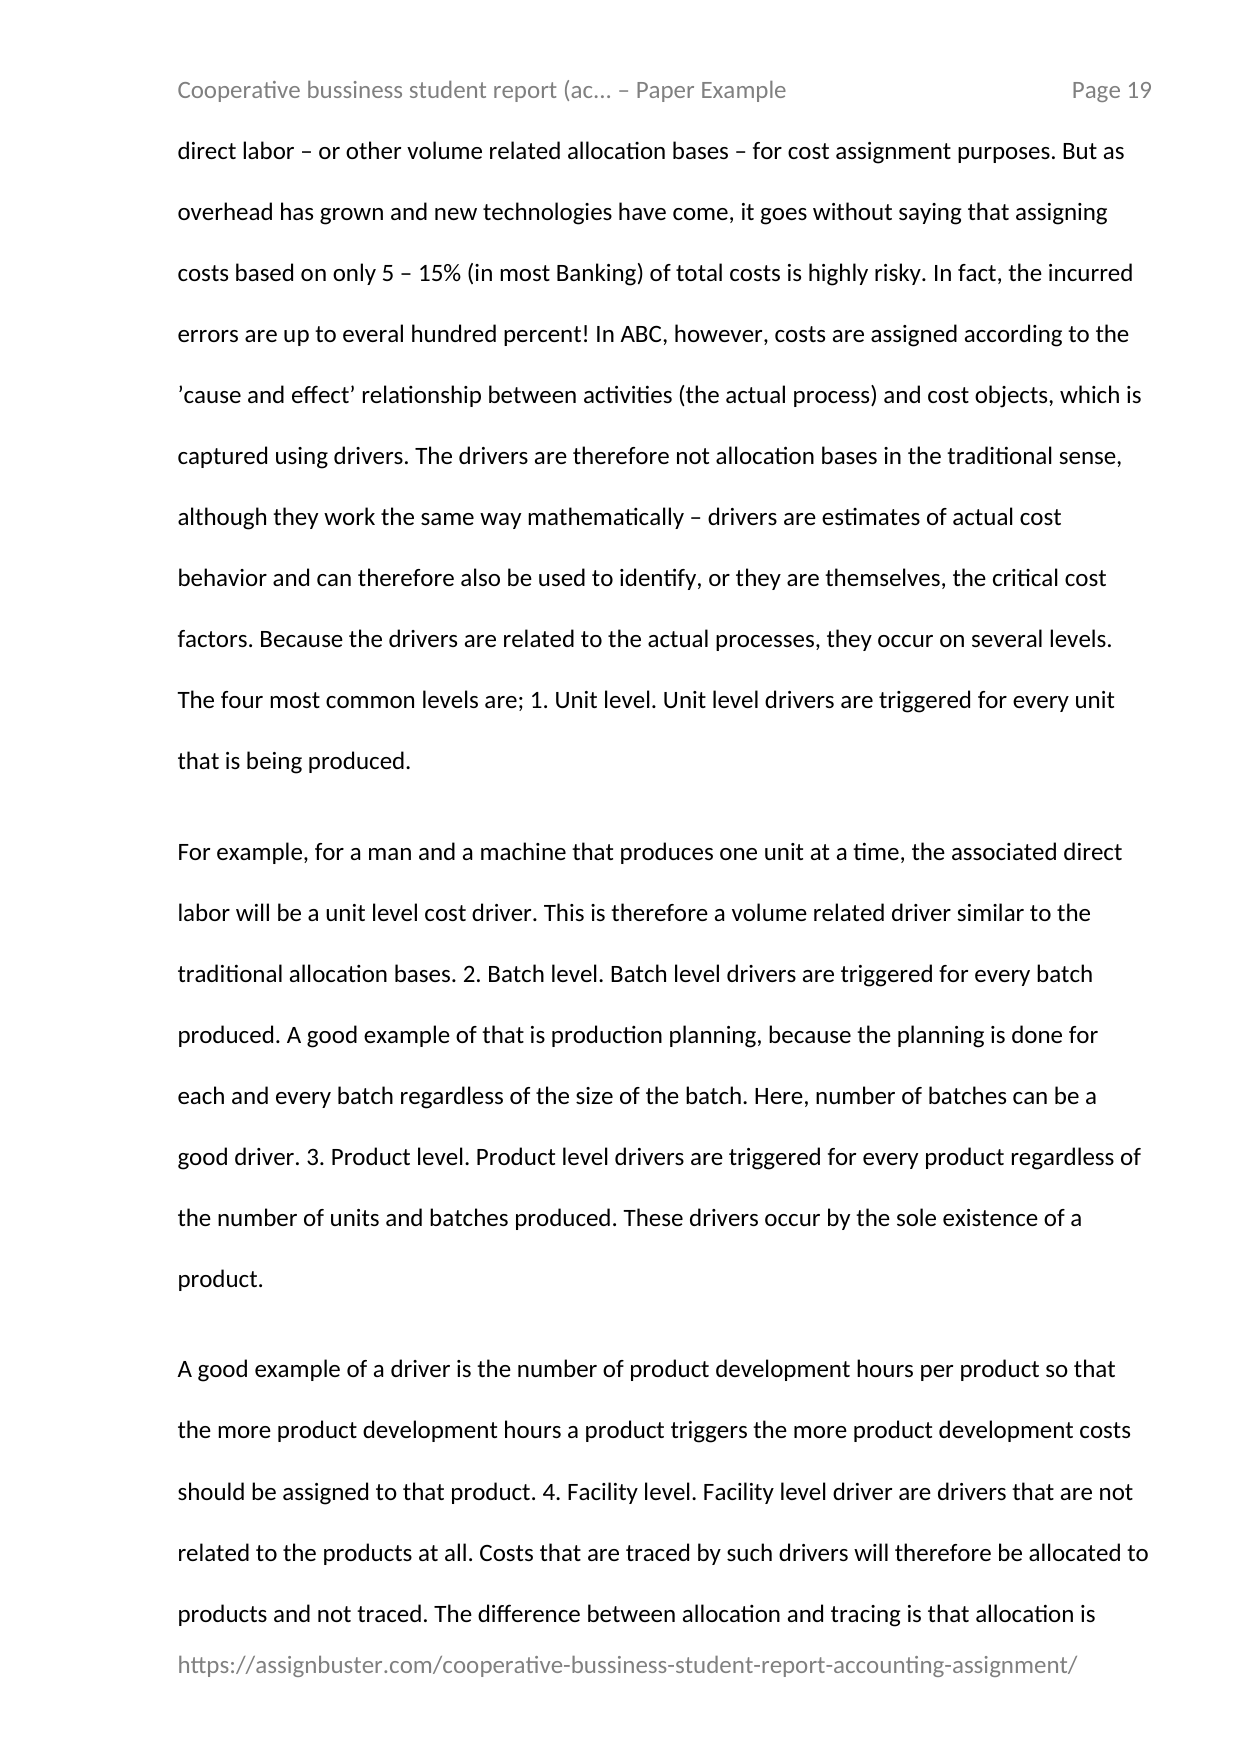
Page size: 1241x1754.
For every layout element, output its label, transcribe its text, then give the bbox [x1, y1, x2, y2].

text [177, 1353, 1152, 1628]
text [177, 135, 1152, 776]
text For example, for a man and a machine that produces one unit at a time, the associated direct labor will be a unit level cost driver. This is therefore a volume related driver similar to the traditional allocation bases. 2. Batch level. Batch level drivers are triggered for every batch produced. A good example of that is production planning, because the planning is done for each and every batch regardless of the size of the batch. Here, number of batches can be a good driver. 3. Product level. Product level drivers are triggered for every product regardless of the number of units and batches produced. These drivers occur by the sole existence of a product. [177, 836, 1152, 1293]
